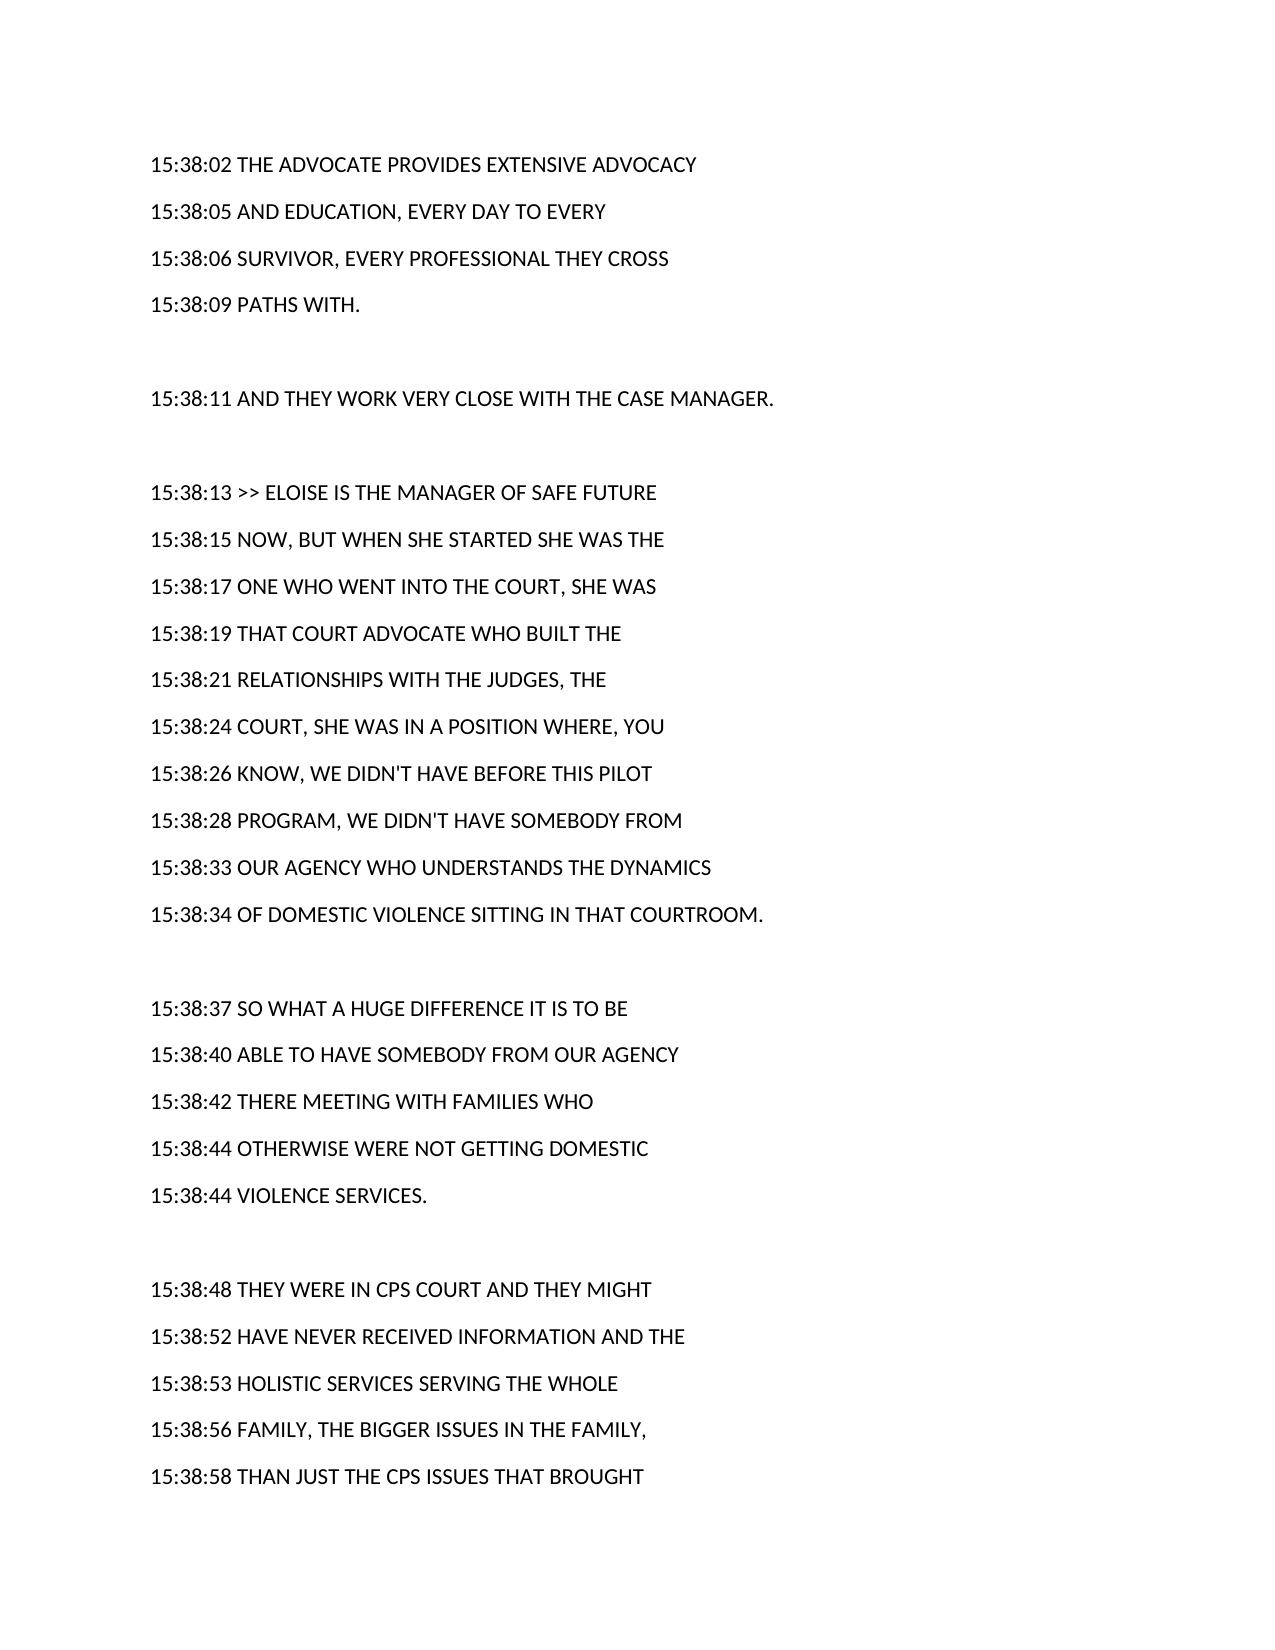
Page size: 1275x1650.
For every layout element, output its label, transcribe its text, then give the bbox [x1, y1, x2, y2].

text 15:38:15 NOW, BUT WHEN SHE STARTED SHE WAS THE [150, 525, 1125, 553]
text 15:38:19 THAT COURT ADVOCATE WHO BUILT THE [150, 619, 1125, 647]
text 15:38:05 AND EDUCATION, EVERY DAY TO EVERY [150, 197, 1125, 225]
text 15:38:42 THERE MEETING WITH FAMILIES WHO [150, 1087, 1125, 1116]
text 15:38:21 RELATIONSHIPS WITH THE JUDGES, THE [150, 666, 1125, 694]
text 15:38:11 AND THEY WORK VERY CLOSE WITH THE CASE MANAGER. [150, 384, 1125, 412]
text 15:38:09 PATHS WITH. [150, 291, 1125, 319]
text 15:38:33 OUR AGENCY WHO UNDERSTANDS THE DYNAMICS [150, 853, 1125, 881]
text 15:38:56 FAMILY, THE BIGGER ISSUES IN THE FAMILY, [150, 1416, 1125, 1444]
text 15:38:34 OF DOMESTIC VIOLENCE SITTING IN THAT COURTROOM. [150, 900, 1125, 928]
text 15:38:37 SO WHAT A HUGE DIFFERENCE IT IS TO BE [150, 994, 1125, 1022]
text 15:38:48 THEY WERE IN CPS COURT AND THEY MIGHT [150, 1275, 1125, 1303]
text 15:38:17 ONE WHO WENT INTO THE COURT, SHE WAS [150, 572, 1125, 600]
text 15:38:44 OTHERWISE WERE NOT GETTING DOMESTIC [150, 1134, 1125, 1162]
text 15:38:44 VIOLENCE SERVICES. [150, 1181, 1125, 1209]
text 15:38:24 COURT, SHE WAS IN A POSITION WHERE, YOU [150, 712, 1125, 741]
text 15:38:53 HOLISTIC SERVICES SERVING THE WHOLE [150, 1369, 1125, 1397]
text 15:38:40 ABLE TO HAVE SOMEBODY FROM OUR AGENCY [150, 1041, 1125, 1069]
text 15:38:26 KNOW, WE DIDN'T HAVE BEFORE THIS PILOT [150, 759, 1125, 787]
text 15:38:28 PROGRAM, WE DIDN'T HAVE SOMEBODY FROM [150, 806, 1125, 834]
text 15:38:13 >> ELOISE IS THE MANAGER OF SAFE FUTURE [150, 478, 1125, 506]
text 15:38:58 THAN JUST THE CPS ISSUES THAT BROUGHT [150, 1462, 1125, 1491]
text 15:38:02 THE ADVOCATE PROVIDES EXTENSIVE ADVOCACY [150, 150, 1125, 178]
text 15:38:06 SURVIVOR, EVERY PROFESSIONAL THEY CROSS [150, 244, 1125, 272]
text 15:38:52 HAVE NEVER RECEIVED INFORMATION AND THE [150, 1322, 1125, 1350]
